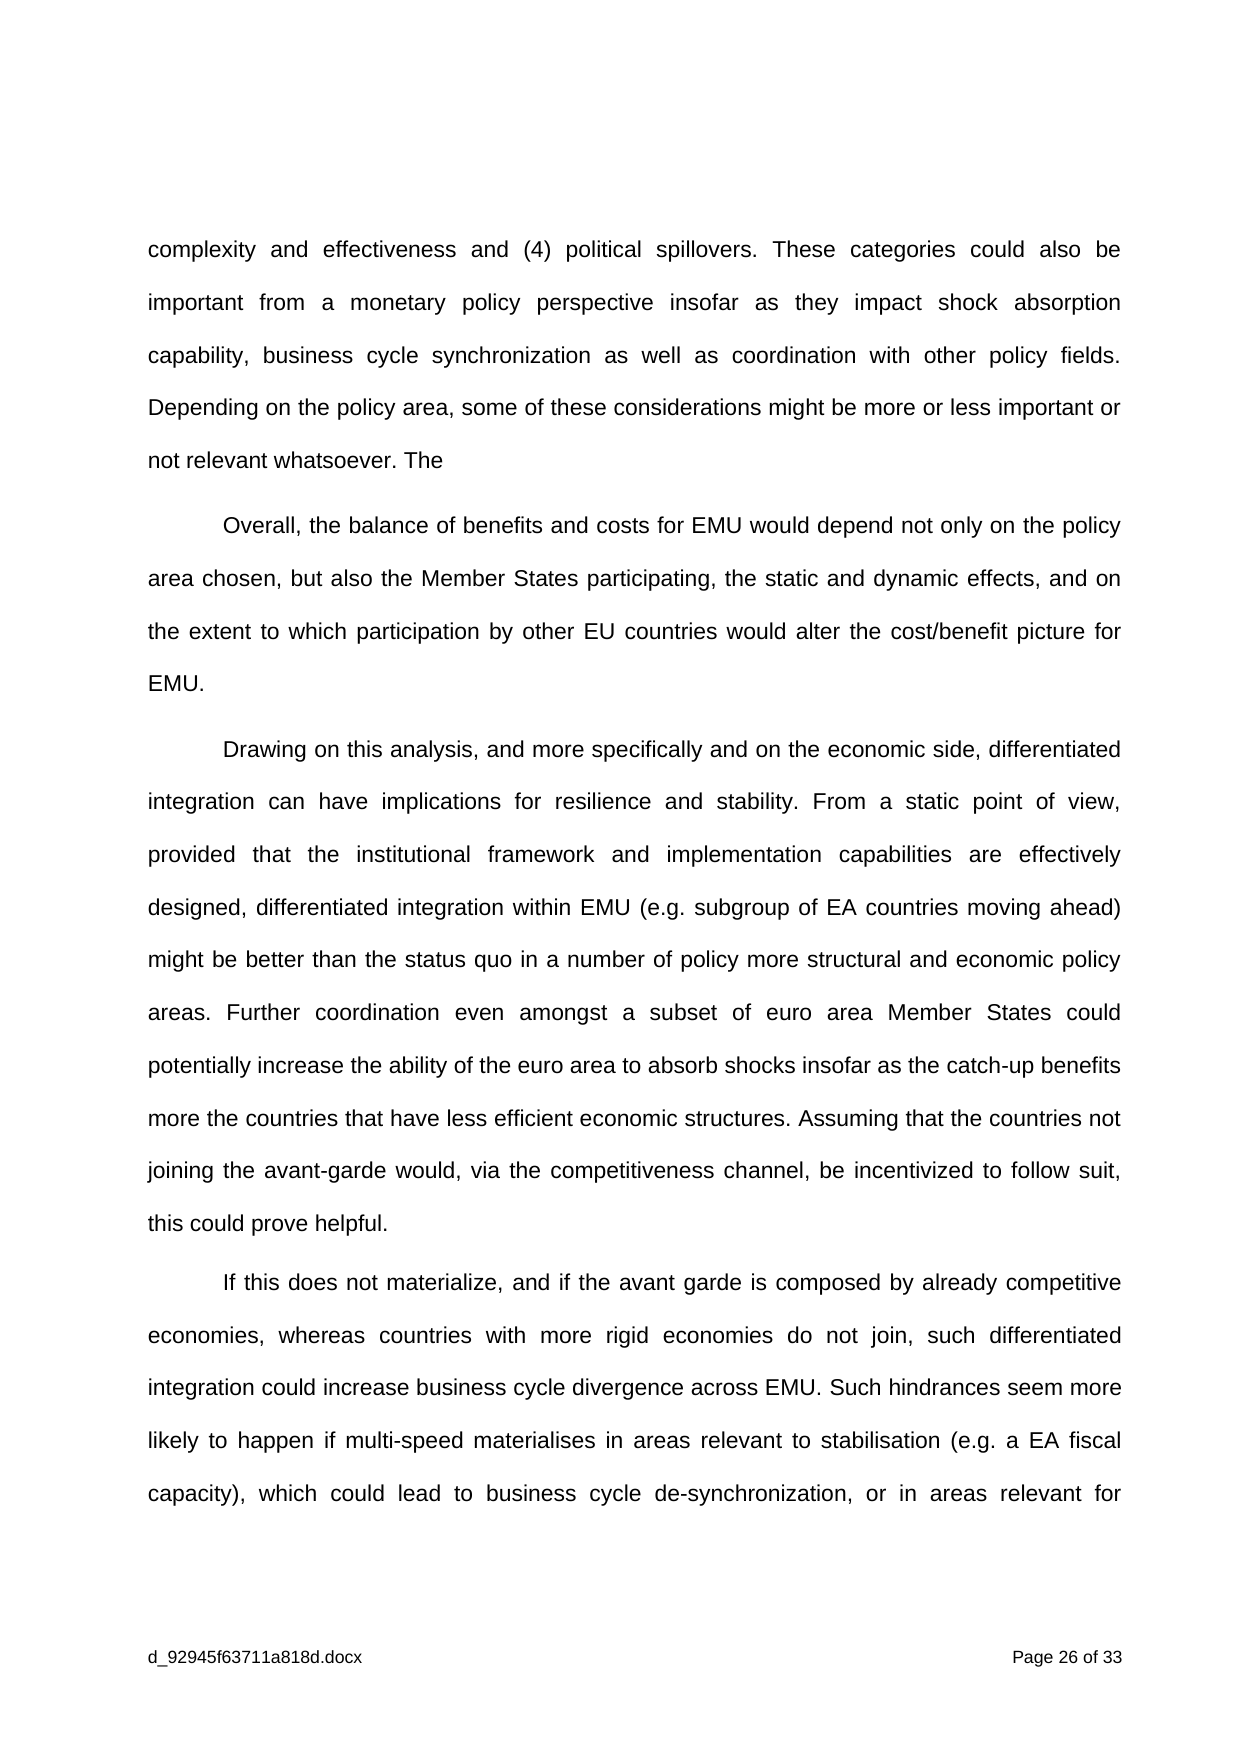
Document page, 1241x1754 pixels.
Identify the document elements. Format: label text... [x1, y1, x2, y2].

text Overall, the balance of benefits and costs for EMU would depend not only on the policy area chosen, but also the Member States participating, the static and dynamic effects, and on the extent to which participation by other EU countries would alter the cost/benefit picture for EMU. [148, 512, 1122, 697]
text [148, 1269, 1122, 1506]
text Drawing on this analysis, and more specifically and on the economic side, differentiated integration can have implications for resilience and stability. From a static point of view, provided that the institutional framework and implementation capabilities are effectively designed, differentiated integration within EMU (e.g. subgroup of EA countries moving ahead) might be better than the status quo in a number of policy more structural and economic policy areas. Further coordination even amongst a subset of euro area Member States could potentially increase the ability of the euro area to absorb shocks insofar as the catch-up benefits more the countries that have less efficient economic structures. Assuming that the countries not joining the avant-garde would, via the competitiveness channel, be incentivized to follow suit, this could prove helpful. [148, 736, 1122, 1236]
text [148, 236, 1122, 473]
